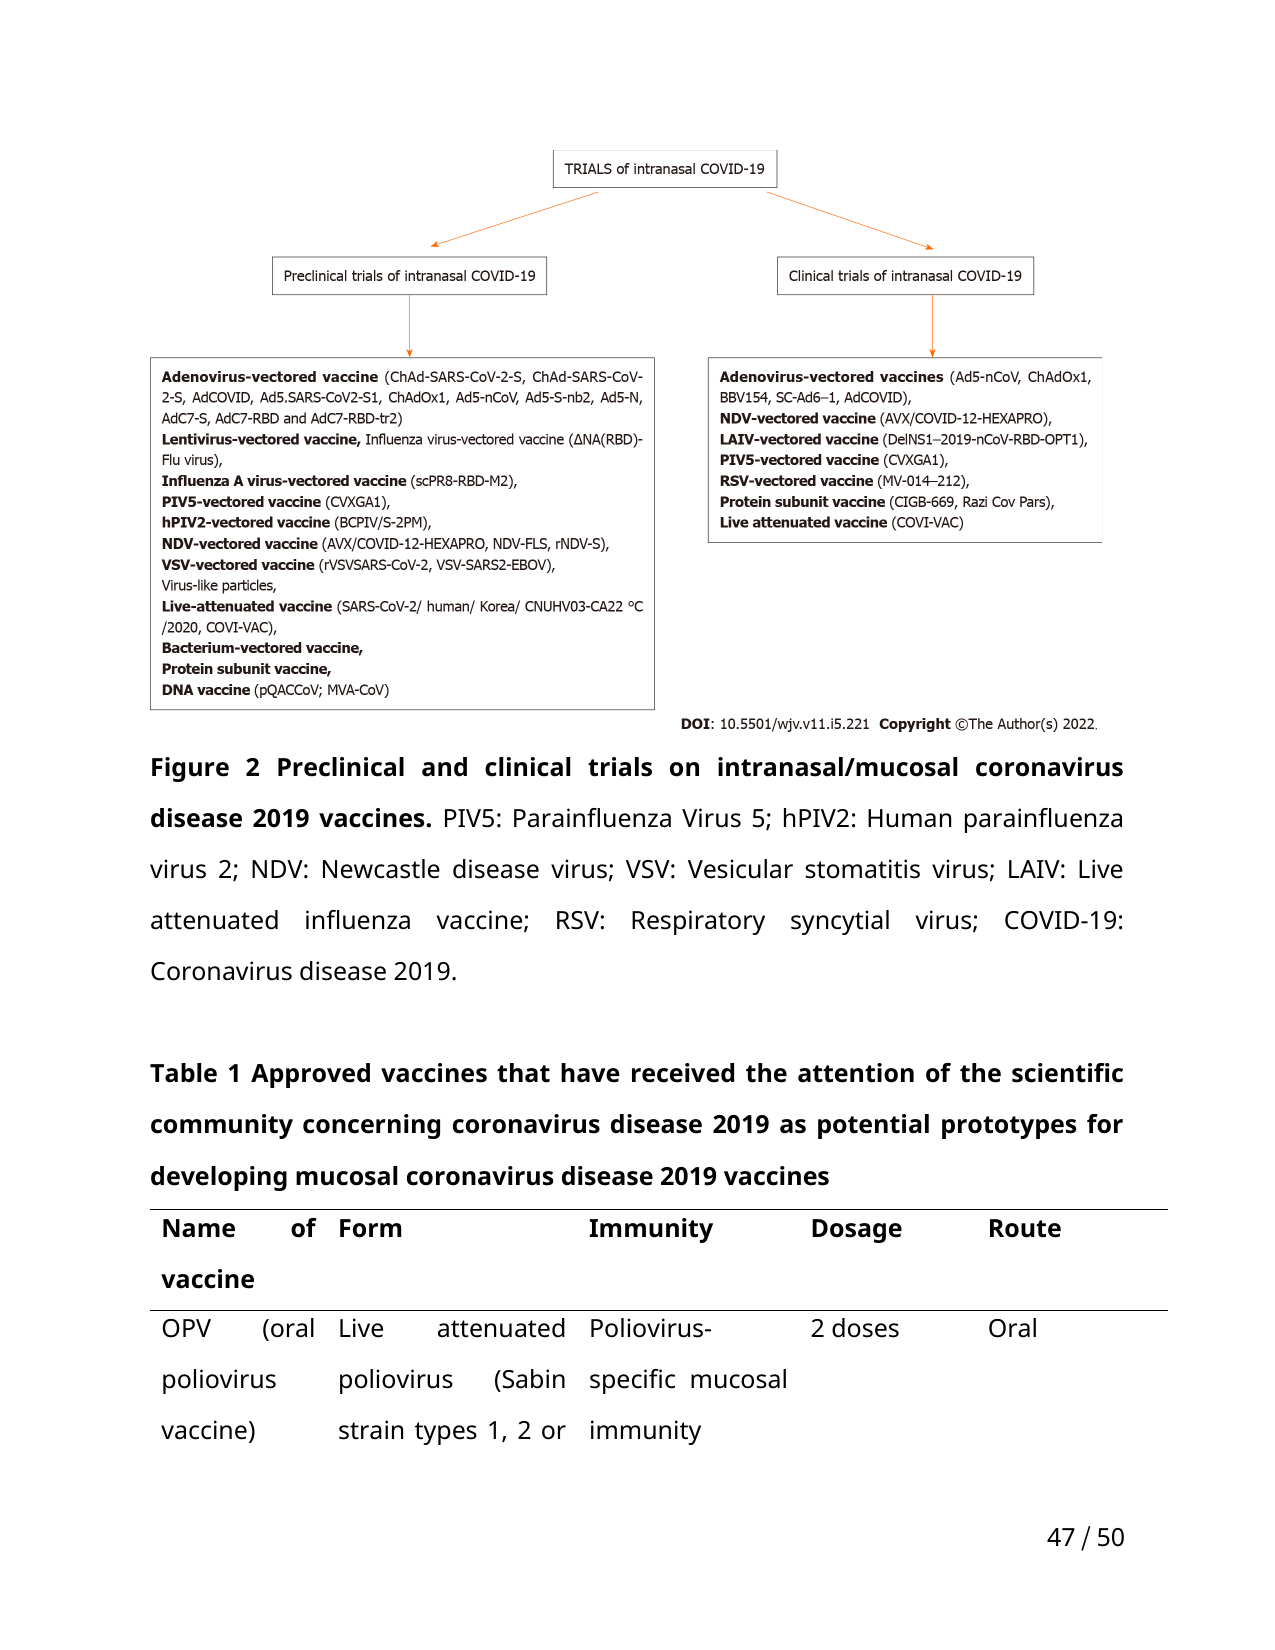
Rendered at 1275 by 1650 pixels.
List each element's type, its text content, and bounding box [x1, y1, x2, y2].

table_header Route [976, 1210, 1168, 1309]
table_cell 2 doses [799, 1311, 976, 1461]
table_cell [150, 1311, 327, 1461]
table_header Dosage [799, 1210, 976, 1309]
table_header Form [327, 1210, 578, 1309]
table_cell Oral [976, 1311, 1168, 1461]
text Figure 2 Preclinical and clinical trials on intranasal/mucosal coronavirus disease 2019 vaccines. PIV5: Parainfluenza Virus 5; hPIV2: Human parainfluenza virus 2; NDV: Newcastle disease virus; VSV: Vesicular stomatitis virus; LAIV: Live attenuated influenza vaccine; RSV: Respiratory syncytial virus; COVID-19: Coronavirus disease 2019. [150, 750, 1125, 988]
table_header Name of vaccine [150, 1210, 327, 1309]
table_header Immunity [578, 1210, 799, 1309]
text Table 1 Approved vaccines that have received the attention of the scientific community concerning coronavirus disease 2019 as potential prototypes for developing mucosal coronavirus disease 2019 vaccines [150, 1056, 1125, 1192]
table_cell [578, 1311, 799, 1461]
picture [150, 150, 1103, 736]
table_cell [327, 1311, 578, 1461]
